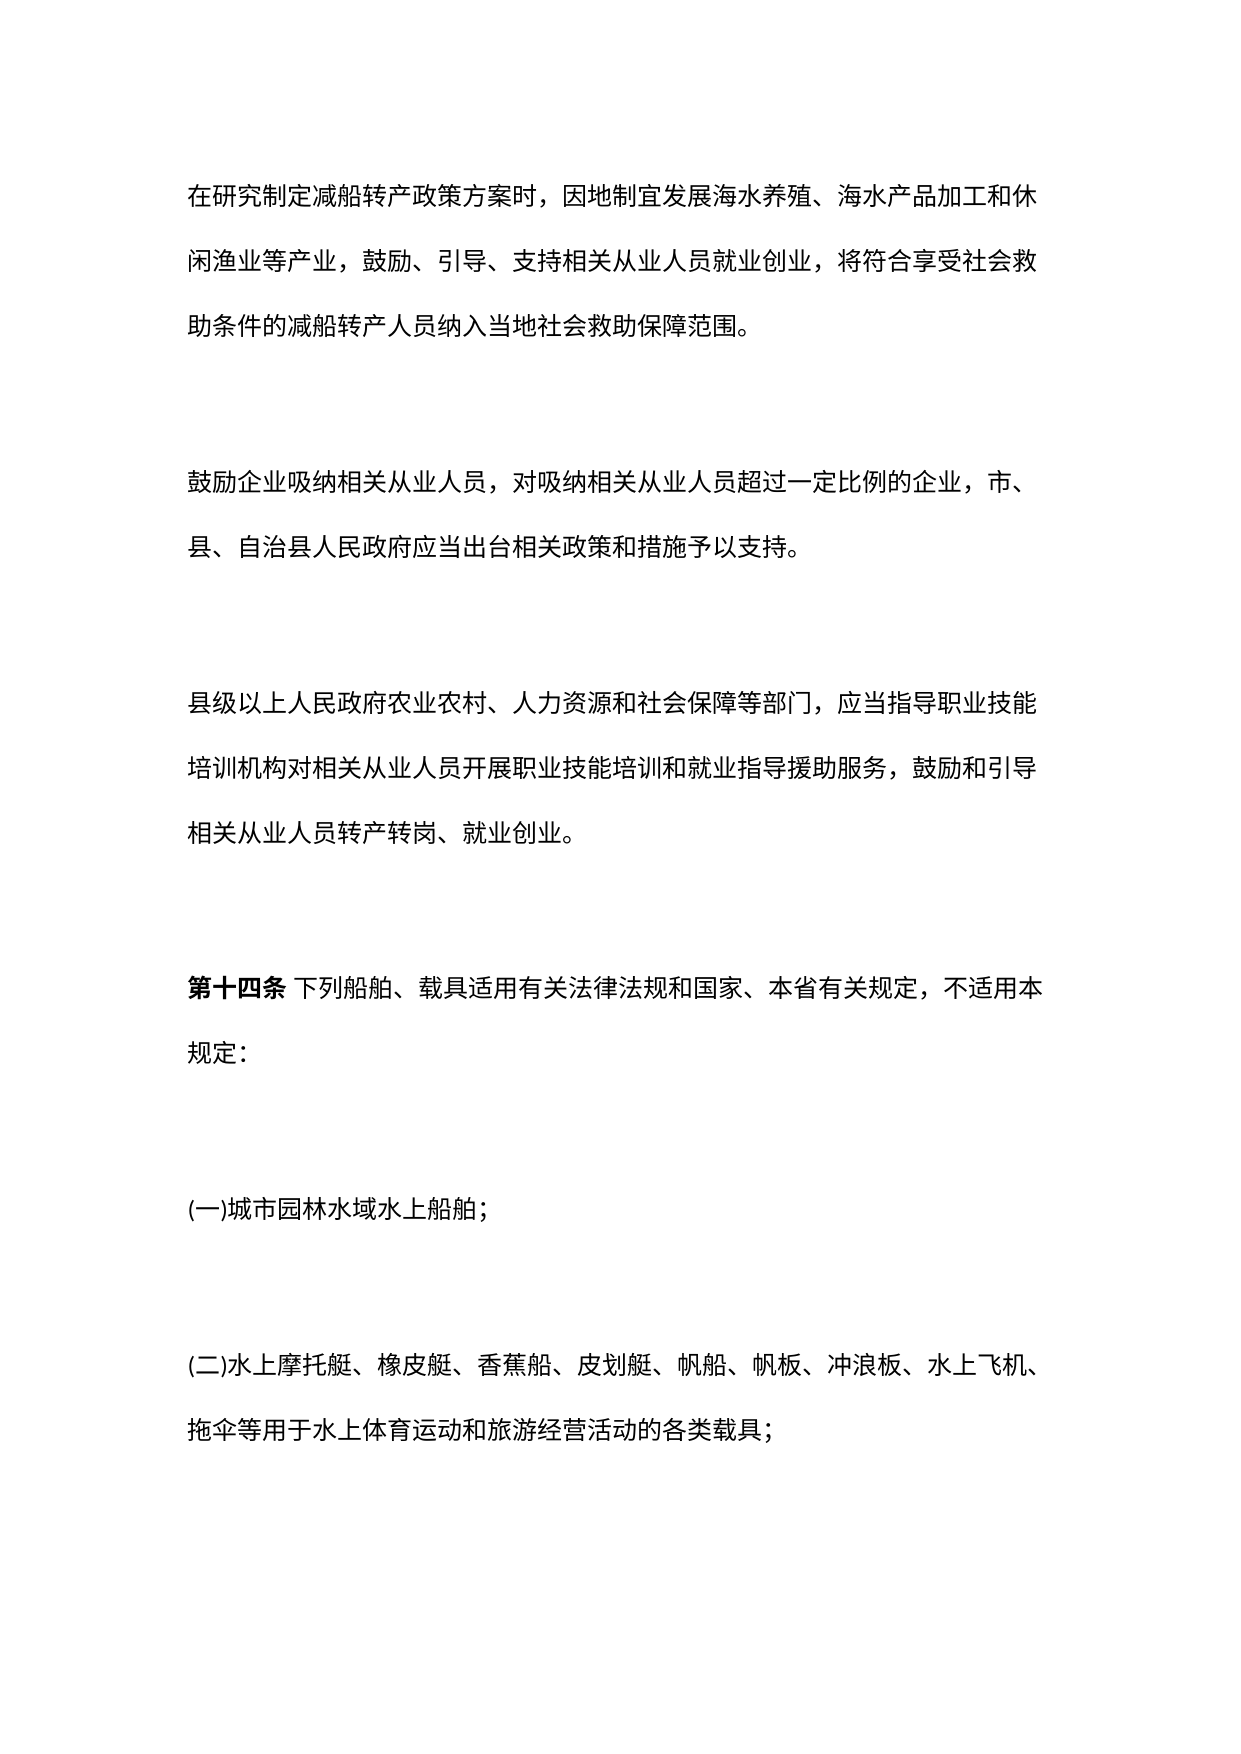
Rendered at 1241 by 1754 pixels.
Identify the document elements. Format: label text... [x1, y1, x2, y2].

text 在研究制定减船转产政策方案时，因地制宜发展海水养殖、海水产品加工和休闲渔业等产业，鼓励、引导、支持相关从业人员就业创业，将符合享受社会救助条件的减船转产人员纳入当地社会救助保障范围。 [187, 162, 1053, 357]
text 鼓励企业吸纳相关从业人员，对吸纳相关从业人员超过一定比例的企业，市、县、自治县人民政府应当出台相关政策和措施予以支持。 [187, 448, 1053, 578]
text 第十四条 下列船舶、载具适用有关法律法规和国家、本省有关规定，不适用本规定： [187, 954, 1053, 1084]
text 县级以上人民政府农业农村、人力资源和社会保障等部门，应当指导职业技能培训机构对相关从业人员开展职业技能培训和就业指导援助服务，鼓励和引导相关从业人员转产转岗、就业创业。 [187, 669, 1053, 864]
text (一)城市园林水域水上船舶； [187, 1175, 1053, 1240]
text (二)水上摩托艇、橡皮艇、香蕉船、皮划艇、帆船、帆板、冲浪板、水上飞机、拖伞等用于水上体育运动和旅游经营活动的各类载具； [187, 1331, 1053, 1461]
